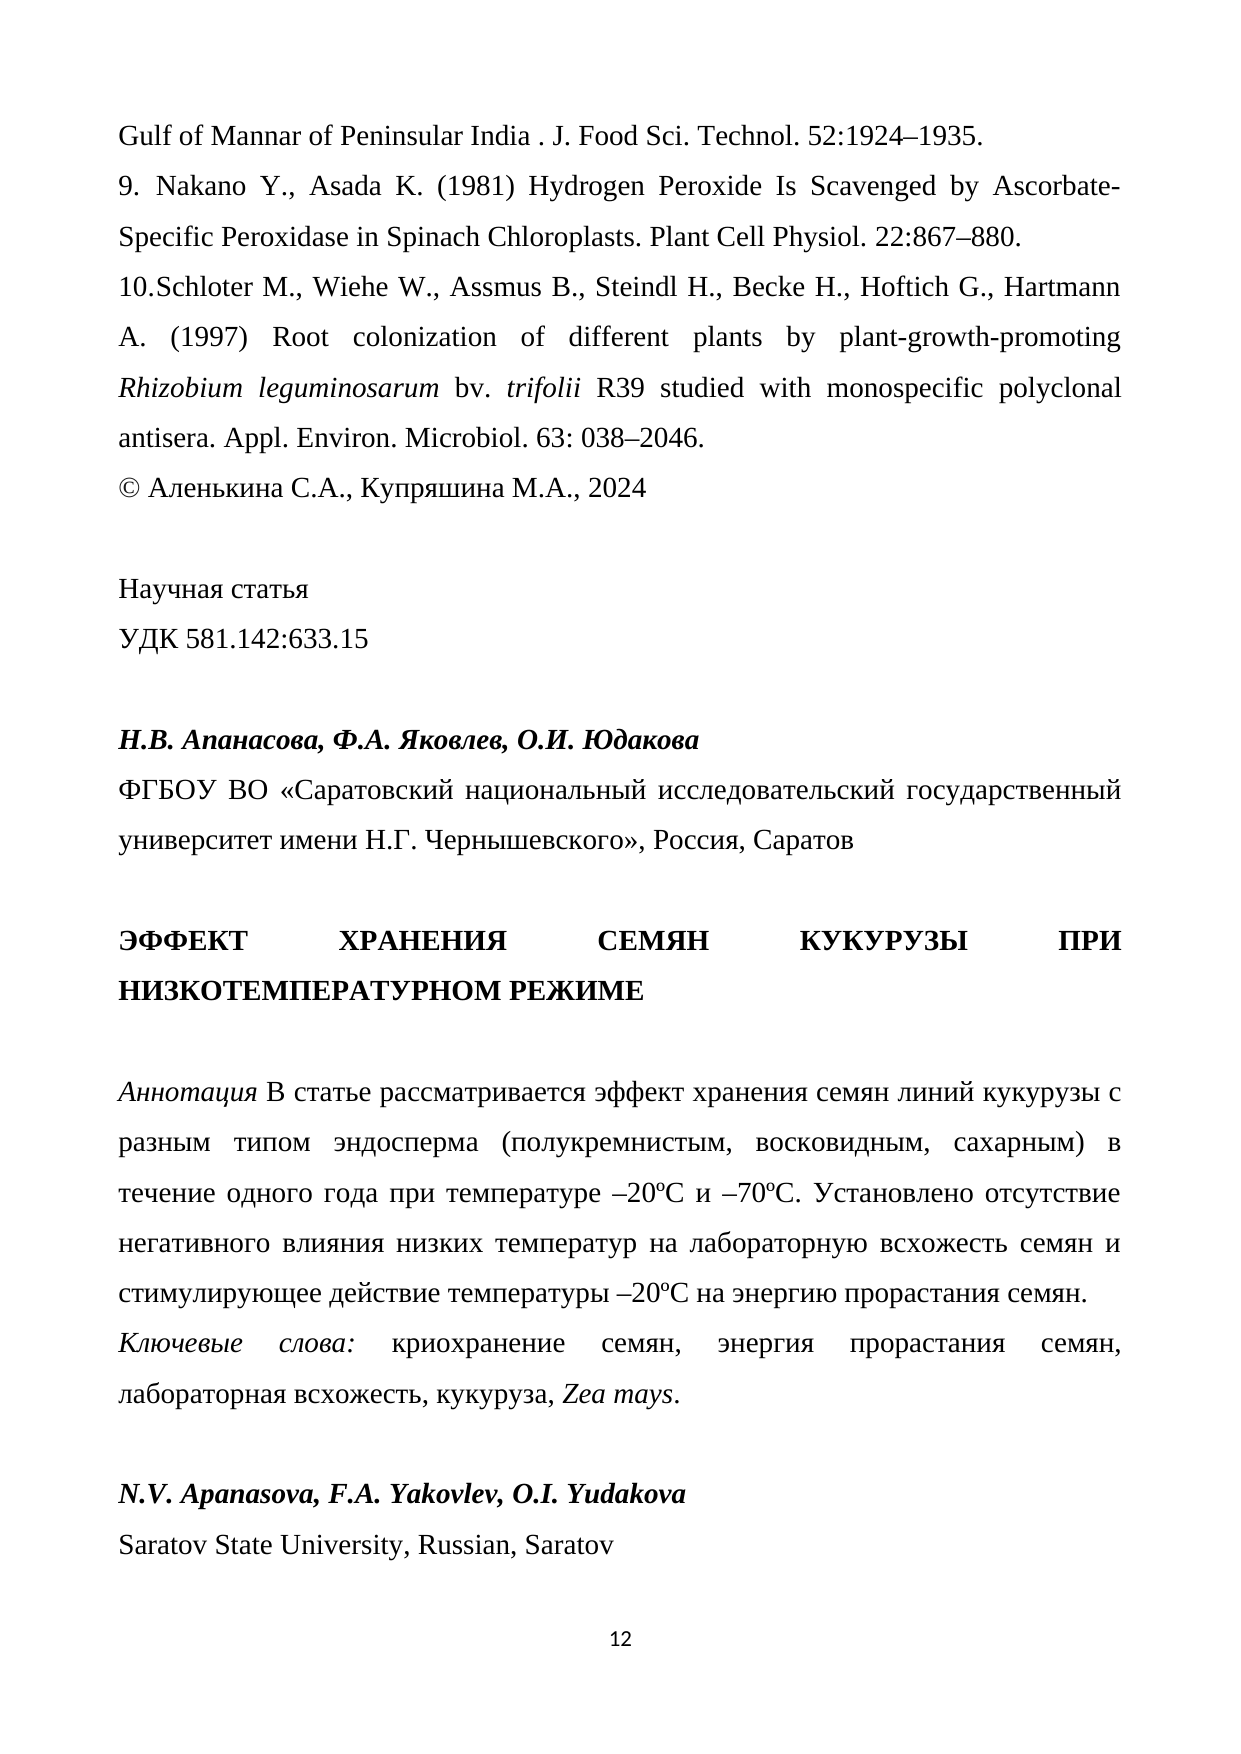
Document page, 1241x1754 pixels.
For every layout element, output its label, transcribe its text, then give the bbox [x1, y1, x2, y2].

list Nakano Y., Asada K. (1981) Hydrogen Peroxide Is Scavenged by Ascorbate-Specific Peroxidase in Spinach Chloroplasts. Plant Cell Physiol. 22:867–880. [118, 168, 1122, 252]
text ФГБОУ ВО «Саратовский национальный исследовательский государственный университет имени Н.Г. Чернышевского», Россия, Саратов [118, 772, 1122, 856]
text УДК 581.142:633.15 [118, 621, 1122, 655]
text , Russian, Saratov [118, 1527, 1122, 1560]
text ЭФФЕКТ ХРАНЕНИЯ СЕМЯН КУКУРУЗЫ ПРИ НИЗКОТЕМПЕРАТУРНОМ РЕЖИМЕ [118, 923, 1122, 1007]
text Ключевые слова: криохранение семян, энергия прорастания семян, лабораторная всхожесть, кукуруза, Zea mays. [118, 1326, 1122, 1409]
text Аннотация В статье рассматривается эффект хранения семян линий кукурузы с разным типом эндосперма (полукремнистым, восковидным, сахарным) в течение одного года при температуре –20ºС и –70ºС. Установлено отсутствие негативного влияния низких температур на лабораторную всхожесть семян и стимулирующее действие температуры –20ºС на энергию прорастания семян. [118, 1074, 1122, 1309]
text © Аленькина С.А., Купряшина М.А., 2024 [140, 470, 1122, 504]
list Schloter M., Wiehe W., Assmus B., Steindl H., Becke H., Hoftich G., Hartmann A. (1997) Root colonization of different plants by plant-growth-promoting Rhizobium leguminosarum bv. trifolii R39 studied with monospecific polyclonal antisera. Appl. Environ. Microbiol. 63: 038–2046. [118, 269, 1122, 453]
text Н.В. Апанасова, Ф.А. Яковлев, О.И. Юдакова [118, 722, 1122, 755]
text N.V. Apanasova, F.А. Yakovlev, O.I. Yudakova [118, 1477, 1122, 1510]
text Научная статья [118, 571, 1122, 604]
